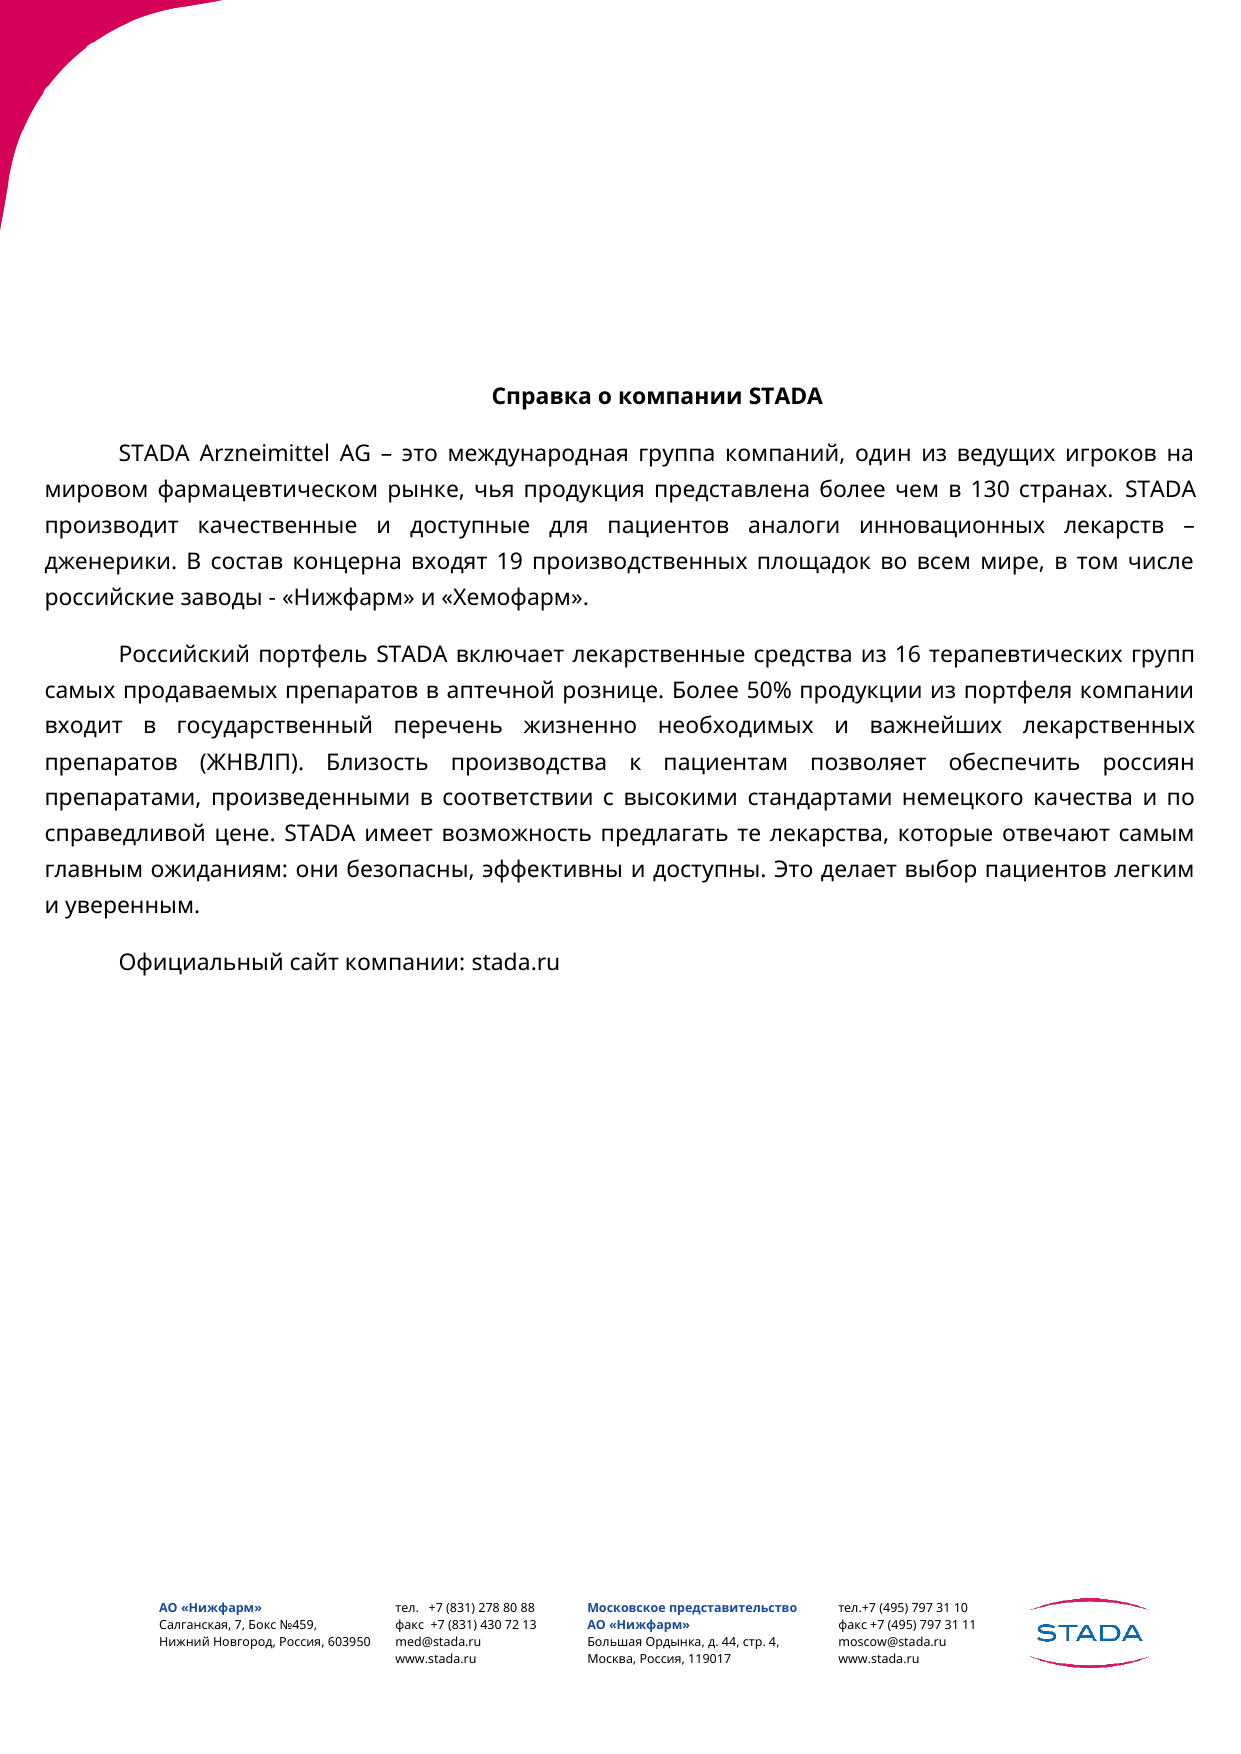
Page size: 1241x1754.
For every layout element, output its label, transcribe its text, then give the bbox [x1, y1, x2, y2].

text STADA Arzneimittel AG – это международная группа компаний, один из ведущих игроков на мировом фармацевтическом рынке, чья продукция представлена более чем в 130 странах. STADA производит качественные и доступные для пациентов аналоги инновационных лекарств – дженерики. В состав концерна входят 19 производственных площадок во всем мире, в том числе российские заводы - «Нижфарм» и «Хемофарм». [44, 437, 1196, 612]
text Российский портфель STADA включает лекарственные средства из 16 терапевтических групп самых продаваемых препаратов в аптечной рознице. Более 50% продукции из портфеля компании входит в государственный перечень жизненно необходимых и важнейших лекарственных препаратов (ЖНВЛП). Близость производства к пациентам позволяет обеспечить россиян препаратами, произведенными в соответствии с высокими стандартами немецкого качества и по справедливой цене. STADA имеет возможность предлагать те лекарства, которые отвечают самым главным ожиданиям: они безопасны, эффективны и доступны. Это делает выбор пациентов легким и уверенным. [44, 638, 1196, 920]
picture [0, 0, 345, 349]
picture [1030, 1598, 1149, 1668]
text Справка о компании STADA [44, 380, 1196, 412]
text Официальный сайт компании: stada.ru [44, 946, 1196, 977]
